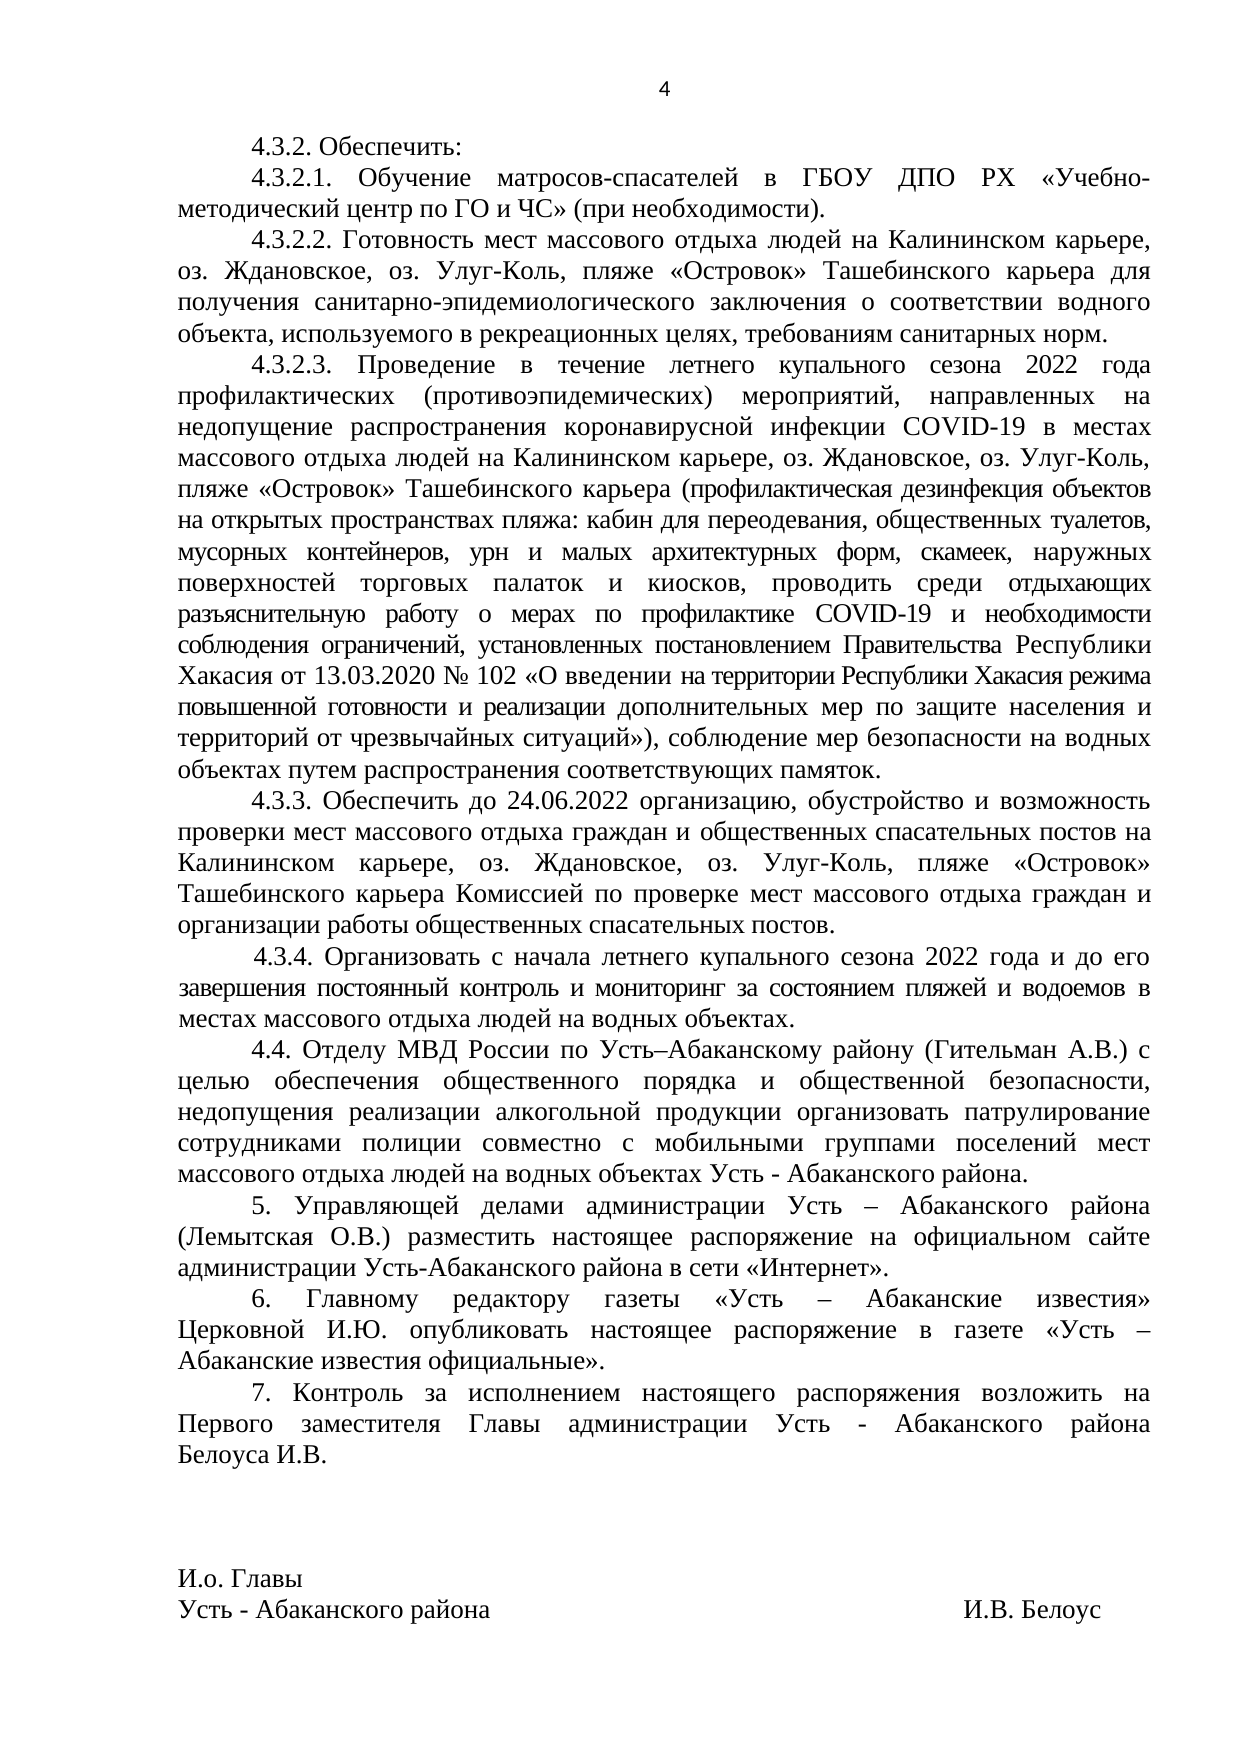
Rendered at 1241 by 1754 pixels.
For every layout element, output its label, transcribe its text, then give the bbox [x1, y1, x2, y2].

text 4.3.2.3. Проведение в течение летнего купального сезона 2022 года профилактических (противоэпидемических) мероприятий, направленных на недопущение распространения коронавирусной инфекции COVID-19 в местах массового отдыха людей на Калининском карьере, оз. Ждановское, оз. Улуг-Коль, пляже «Островок» Ташебинского карьера (профилактическая дезинфекция объектов на открытых пространствах пляжа: кабин для переодевания, общественных туалетов, мусорных контейнеров, урн и малых архитектурных форм, скамеек, наружных поверхностей торговых палаток и киосков, проводить среди отдыхающих разъяснительную работу о мерах по профилактике COVID-19 и необходимости соблюдения ограничений, установленных постановлением Правительства Республики Хакасия от 13.03.2020 № 102 «О введении на территории Республики Хакасия режима повышенной готовности и реализации дополнительных мер по защите населения и территорий от чрезвычайных ситуаций»), соблюдение мер безопасности на водных объектах путем распространения соответствующих памяток. [177, 348, 1152, 784]
text Усть - Абаканского района И.В. Белоус [177, 1594, 1152, 1625]
text 4.4. Отделу МВД России по Усть–Абаканскому району (Гительман А.В.) с целью обеспечения общественного порядка и общественной безопасности, недопущения реализации алкогольной продукции организовать патрулирование сотрудниками полиции совместно с мобильными группами поселений мест массового отдыха людей на водных объектах Усть - Абаканского района. [177, 1033, 1152, 1189]
text 4.3.4. Организовать с начала летнего купального сезона 2022 года и до его завершения постоянный контроль и мониторинг за состоянием пляжей и водоемов в местах массового отдыха людей на водных объектах. [178, 939, 1151, 1033]
text 4.3.3. Обеспечить до 24.06.2022 организацию, обустройство и возможность проверки мест массового отдыха граждан и общественных спасательных постов на Калининском карьере, оз. Ждановское, оз. Улуг-Коль, пляже «Островок» Ташебинского карьера Комиссией по проверке мест массового отдыха граждан и организации работы общественных спасательных постов. [177, 784, 1152, 939]
text 4.3.2.2. Готовность мест массового отдыха людей на Калининском карьере, оз. Ждановское, оз. Улуг-Коль, пляже «Островок» Ташебинского карьера для получения санитарно-эпидемиологического заключения о соответствии водного объекта, используемого в рекреационных целях, требованиям санитарных норм. [177, 223, 1152, 348]
text 5. Управляющей делами администрации Усть – Абаканского района (Лемытская О.В.) разместить настоящее распоряжение на официальном сайте администрации Усть-Абаканского района в сети «Интернет». [177, 1189, 1152, 1282]
text 4.3.2. Обеспечить: [177, 130, 1152, 161]
text И.о. Главы [177, 1562, 1152, 1594]
text 4.3.2.1. Обучение матросов-спасателей в ГБОУ ДПО РХ «Учебно-методический центр по ГО и ЧС» (при необходимости). [177, 161, 1152, 223]
text 7. Контроль за исполнением настоящего распоряжения возложить на Первого заместителя Главы администрации Усть - Абаканского района Белоуса И.В. [177, 1376, 1152, 1469]
text 6. Главному редактору газеты «Усть – Абаканские известия» Церковной И.Ю. опубликовать настоящее распоряжение в газете «Усть – Абаканские известия официальные». [177, 1282, 1152, 1376]
